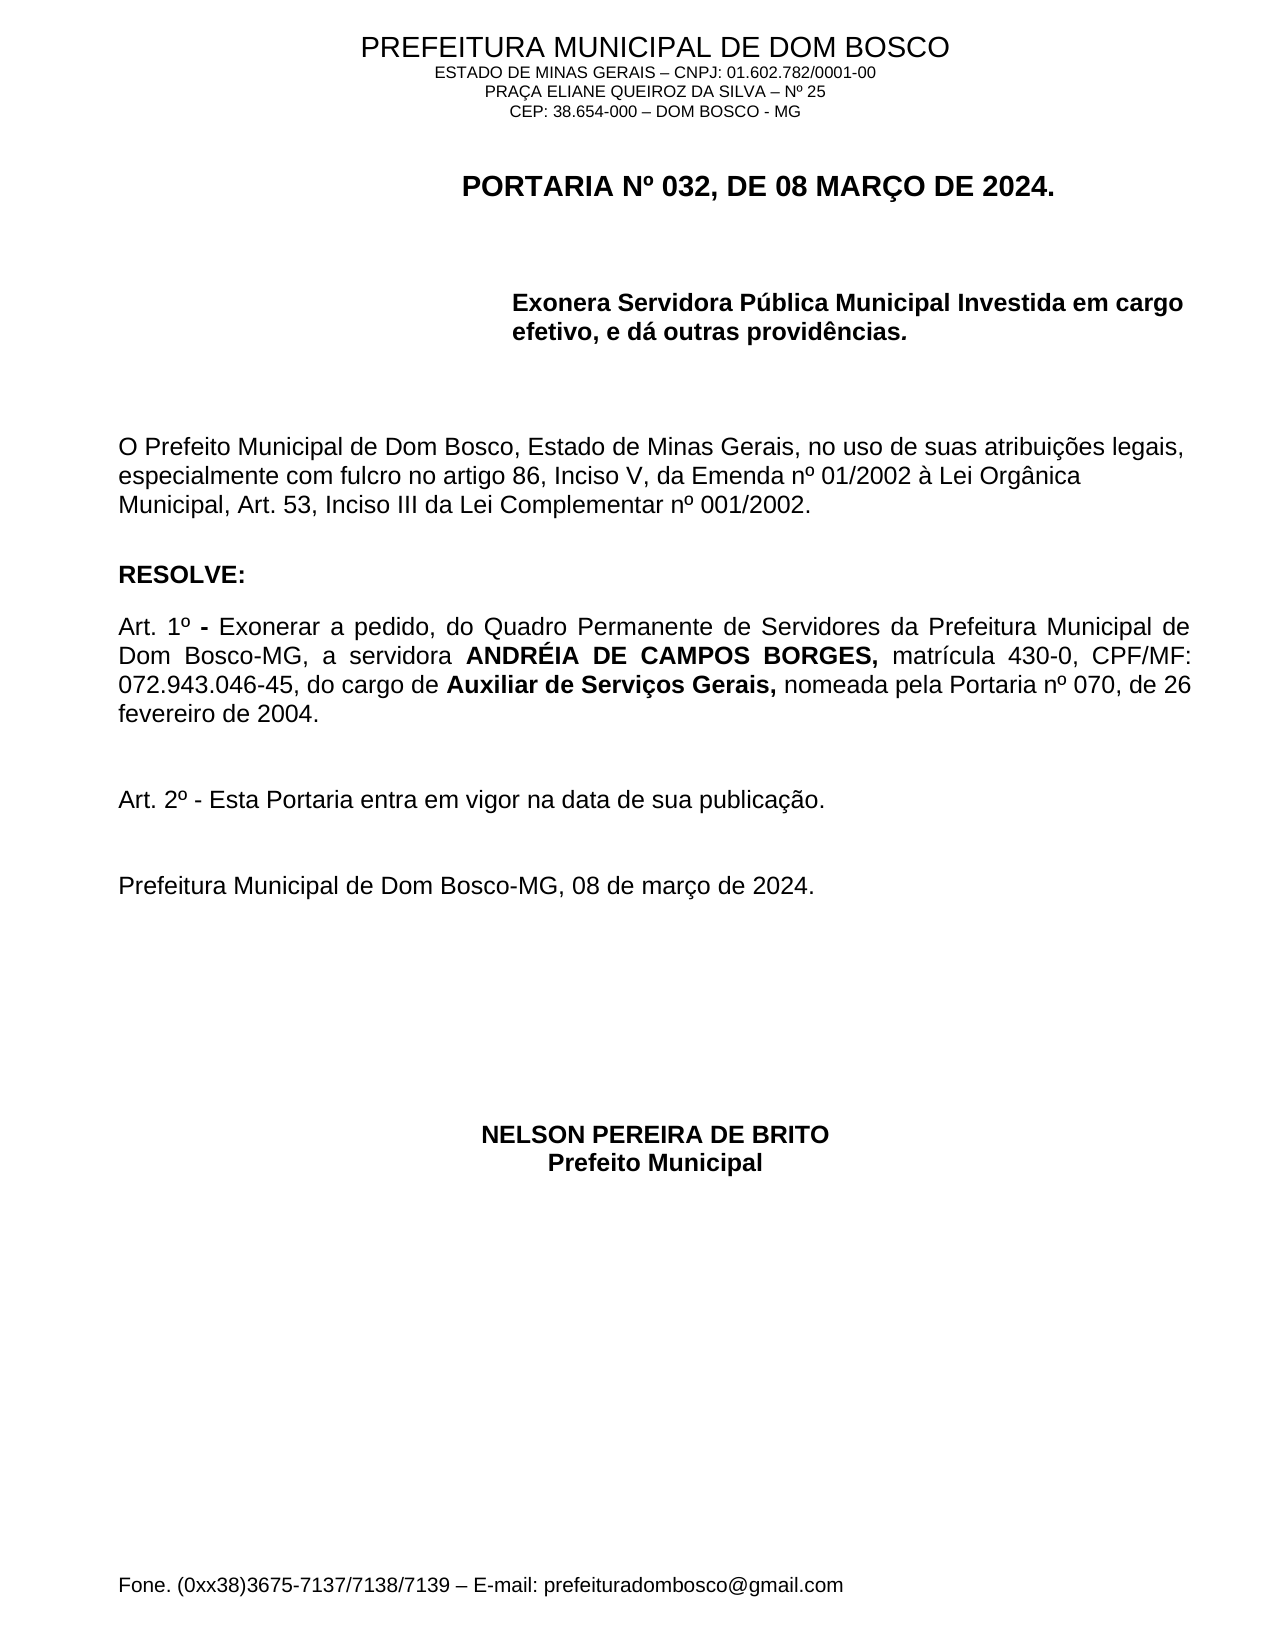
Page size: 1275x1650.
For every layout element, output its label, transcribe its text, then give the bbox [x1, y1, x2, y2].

subtitle RESOLVE: [118, 560, 1192, 588]
text Art. 1º - Exonerar a pedido, do Quadro Permanente de Servidores da Prefeitura Municipal de Dom Bosco-MG, a servidora ANDRÉIA DE CAMPOS BORGES, matrícula 430-0, CPF/MF: 072.943.046-45, do cargo de Auxiliar de Serviços Gerais, nomeada pela Portaria nº 070, de 26 fevereiro de 2004. [118, 612, 1192, 727]
text O Prefeito Municipal de Dom Bosco, Estado de Minas Gerais, no uso de suas atribuições legais, especialmente com fulcro no artigo 86, Inciso V, da Emenda nº 01/2002 à Lei Orgânica Municipal, Art. 53, Inciso III da Lei Complementar nº 001/2002. [118, 432, 1192, 518]
subtitle Exonera Servidora Pública Municipal Investida em cargo efetivo, e dá outras providências. [512, 288, 1192, 346]
text Prefeito Municipal [118, 1148, 1192, 1177]
text Prefeitura Municipal de Dom Bosco-MG, 08 de março de 2024. [118, 871, 1192, 900]
text NELSON PEREIRA DE BRITO [118, 1119, 1192, 1148]
title PORTARIA Nº 032, DE 08 MARÇO DE 2024. [325, 169, 1192, 202]
text Art. 2º - Esta Portaria entra em vigor na data de sua publicação. [118, 785, 1192, 814]
